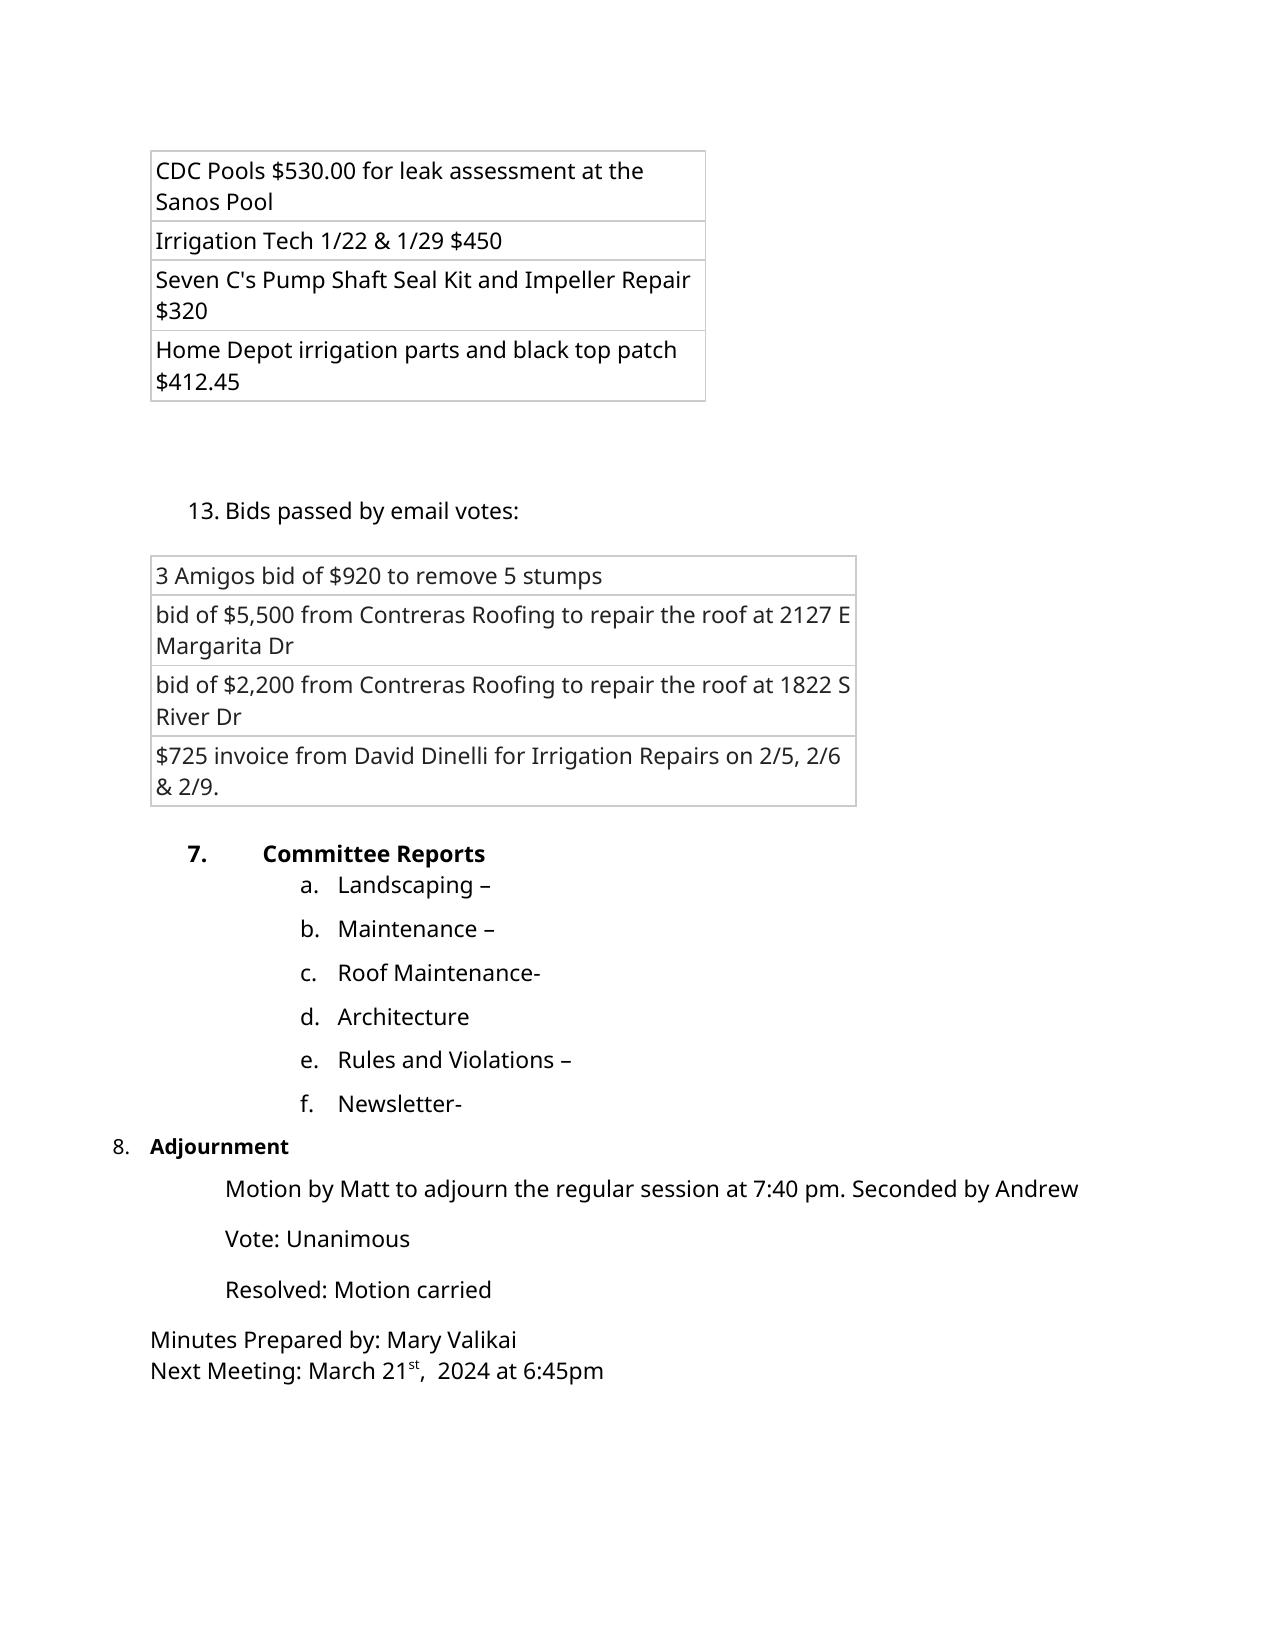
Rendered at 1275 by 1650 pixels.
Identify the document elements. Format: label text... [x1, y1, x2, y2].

table_cell bid of $2,200 from Contreras Roofing to repair the roof at 1822 S River Dr [152, 666, 855, 735]
table_cell Seven C's Pump Shaft Seal Kit and Impeller Repair $320 [152, 261, 705, 330]
list Roof Maintenance- [300, 957, 1125, 988]
table_cell CDC Pools $530.00 for leak assessment at the Sanos Pool [152, 152, 705, 220]
list Committee Reports [187, 838, 1125, 869]
text Next Meeting: March 21st, 2024 at 6:45pm [150, 1355, 1125, 1387]
list Newsletter- [300, 1088, 1125, 1119]
text Vote: Unanimous [150, 1223, 1125, 1254]
table_cell Irrigation Tech 1/22 & 1/29 $450 [152, 222, 705, 259]
text Motion by Matt to adjourn the regular session at 7:40 pm. Seconded by Andrew [225, 1173, 1125, 1204]
list Adjournment [112, 1132, 1125, 1160]
list Architecture [300, 1001, 1125, 1032]
list Landscaping – [300, 869, 1125, 901]
text Resolved: Motion carried [150, 1274, 1125, 1305]
list Maintenance – [300, 913, 1125, 944]
table_cell $725 invoice from David Dinelli for Irrigation Repairs on 2/5, 2/6 & 2/9. [152, 737, 855, 805]
list Rules and Violations – [300, 1044, 1125, 1076]
table_cell bid of $5,500 from Contreras Roofing to repair the roof at 2127 E Margarita Dr [152, 596, 855, 665]
table_cell Home Depot irrigation parts and black top patch $412.45 [152, 331, 705, 400]
text Minutes Prepared by: Mary Valikai [150, 1324, 1125, 1355]
list Bids passed by email votes: [187, 495, 1125, 527]
table_header 3 Amigos bid of $920 to remove 5 stumps [152, 557, 855, 594]
